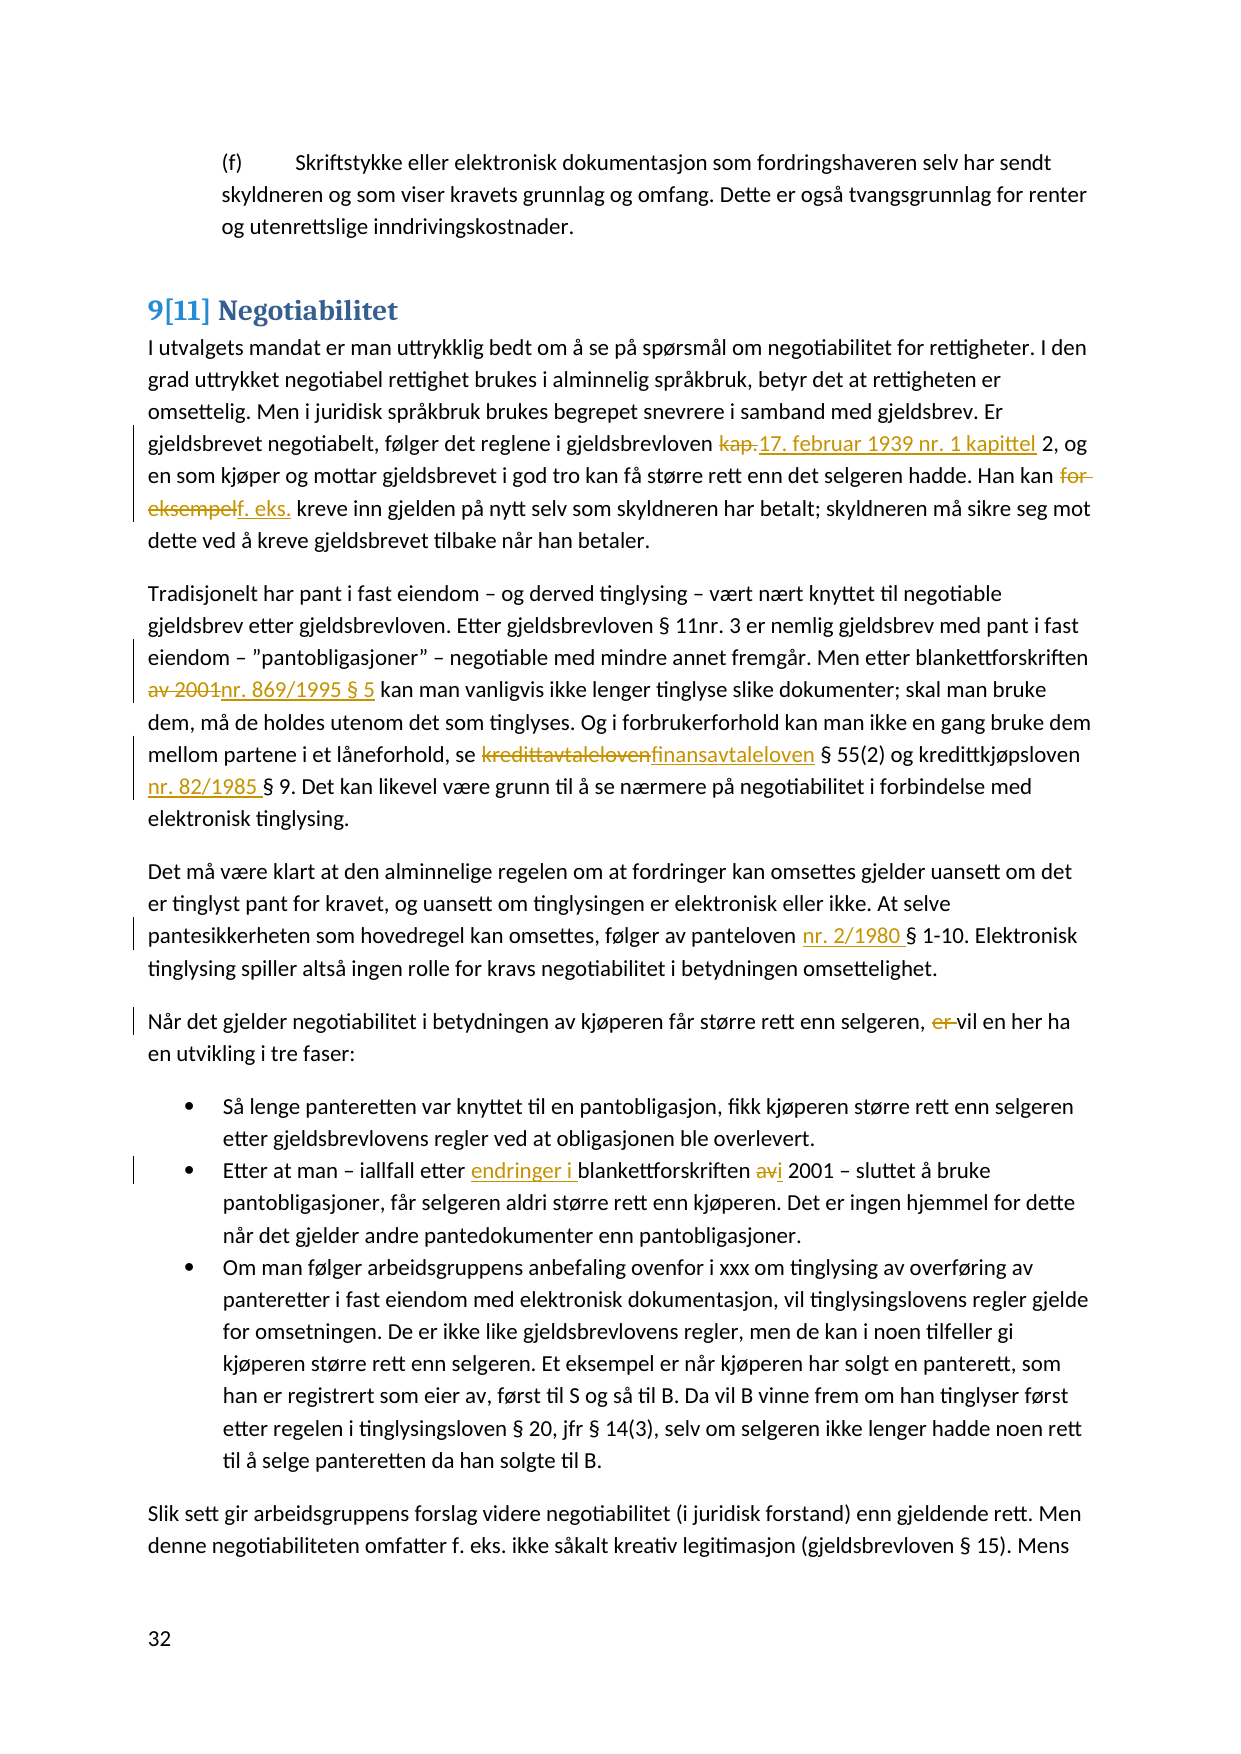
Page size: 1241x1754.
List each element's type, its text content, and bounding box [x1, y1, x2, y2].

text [148, 1499, 1093, 1559]
text Tradisjonelt har pant i fast eiendom – og derved tinglysing – vært nært knyttet til negotiable gjeldsbrev etter gjeldsbrevloven. Etter gjeldsbrevloven § 11nr. 3 er nemlig gjeldsbrev med pant i fast eiendom – ”pantobligasjoner” – negotiable med mindre annet fremgår. Men etter blankettforskriften kan man vanligvis ikke lenger tinglyse slike dokumenter; skal man bruke dem, må de holdes utenom det som tinglyses. Og i forbrukerforhold kan man ikke en gang bruke dem mellom partene i et låneforhold, se § 55(2) og kredittkjøpsloven § 9. Det kan likevel være grunn til å se nærmere på negotiabilitet i forbindelse med elektronisk tinglysing. [148, 579, 1093, 832]
list Så lenge panteretten var knyttet til en pantobligasjon, fikk kjøperen større rett enn selgeren etter gjeldsbrevlovens regler ved at obligasjonen ble overlevert. [185, 1092, 1093, 1152]
text (f) Skriftstykke eller elektronisk dokumentasjon som fordringshaveren selv har sendt skyldneren og som viser kravets grunnlag og omfang. Dette er også tvangsgrunnlag for renter og utenrettslige inndrivingskostnader. [221, 148, 1093, 240]
subtitle Negotiabilitet [148, 294, 1093, 328]
list Etter at man – iallfall etter blankettforskriften 2001 – sluttet å bruke pantobligasjoner, får selgeren aldri større rett enn kjøperen. Det er ingen hjemmel for dette når det gjelder andre pantedokumenter enn pantobligasjoner. [185, 1156, 1093, 1249]
text Når det gjelder negotiabilitet i betydningen av kjøperen får større rett enn selgeren, vil en her ha en utvikling i tre faser: [148, 1007, 1093, 1067]
list Om man følger arbeidsgruppens anbefaling ovenfor i xxx om tinglysing av overføring av panteretter i fast eiendom med elektronisk dokumentasjon, vil tinglysingslovens regler gjelde for omsetningen. De er ikke like gjeldsbrevlovens regler, men de kan i noen tilfeller gi kjøperen større rett enn selgeren. Et eksempel er når kjøperen har solgt en panterett, som han er registrert som eier av, først til S og så til B. Da vil B vinne frem om han tinglyser først etter regelen i tinglysingsloven § 20, jfr § 14(3), selv om selgeren ikke lenger hadde noen rett til å selge panteretten da han solgte til B. [185, 1253, 1093, 1474]
text Det må være klart at den alminnelige regelen om at fordringer kan omsettes gjelder uansett om det er tinglyst pant for kravet, og uansett om tinglysingen er elektronisk eller ikke. At selve pantesikkerheten som hovedregel kan omsettes, følger av panteloven § 1-10. Elektronisk tinglysing spiller altså ingen rolle for kravs negotiabilitet i betydningen omsettelighet. [148, 857, 1093, 982]
text I utvalgets mandat er man uttrykklig bedt om å se på spørsmål om negotiabilitet for rettigheter. I den grad uttrykket negotiabel rettighet brukes i alminnelig språkbruk, betyr det at rettigheten er omsettelig. Men i juridisk språkbruk brukes begrepet snevrere i samband med gjeldsbrev. Er gjeldsbrevet negotiabelt, følger det reglene i gjeldsbrevloven 2, og en som kjøper og mottar gjeldsbrevet i god tro kan få større rett enn det selgeren hadde. Han kan kreve inn gjelden på nytt selv som skyldneren har betalt; skyldneren må sikre seg mot dette ved å kreve gjeldsbrevet tilbake når han betaler. [148, 333, 1093, 554]
